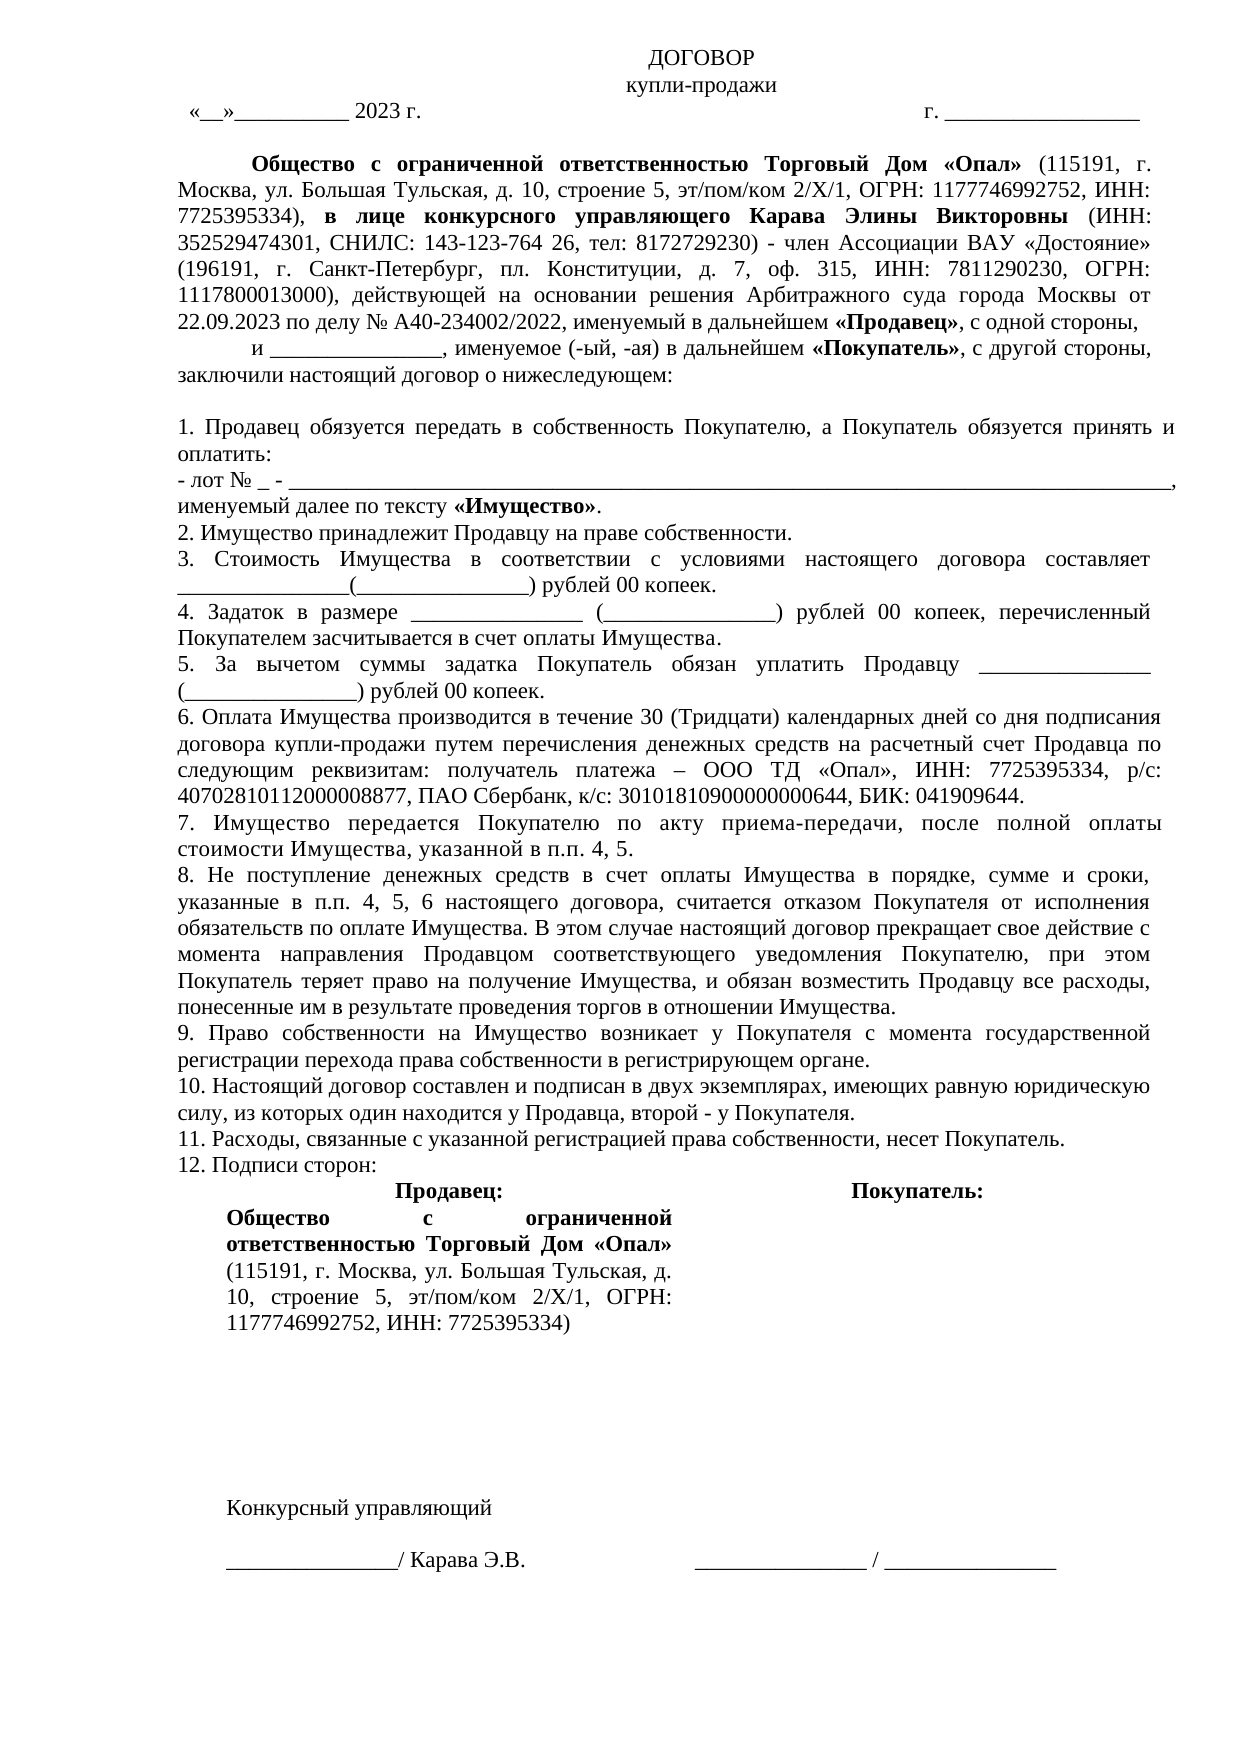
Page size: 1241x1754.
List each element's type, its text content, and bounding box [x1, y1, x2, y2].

text 2. Имущество принадлежит Продавцу на праве собственности. [177, 519, 1152, 545]
text 7. Имущество передается Покупателю по акту приема-передачи, после полной оплаты стоимости Имущества, указанной в п.п. 4, 5. [177, 809, 1163, 861]
text 8. Не поступление денежных средств в счет оплаты Имущества в порядке, сумме и сроки, указанные в п.п. 4, 5, 6 настоящего договора, считается отказом Покупателя от исполнения обязательств по оплате Имущества. В этом случае настоящий договор прекращает свое действие с момента направления Продавцом соответствующего уведомления Покупателю, при этом Покупатель теряет право на получение Имущества, и обязан возместить Продавцу все расходы, понесенные им в результате проведения торгов в отношении Имущества. [177, 861, 1152, 1019]
text 6. Оплата Имущества производится в течение 30 (Тридцати) календарных дней со дня подписания договора купли-продажи путем перечисления денежных средств на расчетный счет Продавца по следующим реквизитам: получатель платежа – ООО ТД «Опал», ИНН: 7725395334, р/с: 40702810112000008877, ПАО Сбербанк, к/с: 30101810900000000644, БИК: 041909644. [177, 703, 1163, 809]
text 3. Стоимость Имущества в соответствии с условиями настоящего договора составляет _______________(_______________) рублей 00 копеек. [177, 545, 1152, 598]
text 5. За вычетом суммы задатка Покупатель обязан уплатить Продавцу _______________ (_______________) рублей 00 копеек. [177, 651, 1152, 703]
text - лот № _ - _____________________________________________________________________________, именуемый далее по тексту «Имущество». [177, 466, 1177, 519]
table_header г. _________________ [664, 97, 1151, 123]
table_header Покупатель: _______________ / _______________ [684, 1178, 1152, 1573]
table_header Продавец: Общество с ограниченной ответственностью Торговый Дом «Опал» (115191, г. Москва, ул. Большая Тульская, д. 10, строение 5, эт/пом/ком 2/X/1, ОГРН: 1177746992752, ИНН: 7725395334) Конкурсный управляющий _______________/ Карава Э.В. [215, 1178, 683, 1573]
text 10. Настоящий договор составлен и подписан в двух экземплярах, имеющих равную юридическую силу, из которых один находится у Продавца, второй - у Покупателя. [177, 1072, 1152, 1125]
text купли-продажи [177, 71, 1152, 97]
text Общество с ограниченной ответственностью Торговый Дом «Опал» (115191, г. Москва, ул. Большая Тульская, д. 10, строение 5, эт/пом/ком 2/X/1, ОГРН: 1177746992752, ИНН: 7725395334), в лице конкурсного управляющего Карава Элины Викторовны (ИНН: 352529474301, СНИЛС: 143-123-764 26, тел: 8172729230) - член Ассоциации ВАУ «Достояние» (196191, г. Санкт-Петербург, пл. Конституции, д. 7, оф. 315, ИНН: 7811290230, ОГРН: 1117800013000), действующей на основании решения Арбитражного суда города Москвы от 22.09.2023 по делу № А40-234002/2022, именуемый в дальнейшем «Продавец», с одной стороны, [177, 150, 1152, 334]
text 9. Право собственности на Имущество возникает у Покупателя с момента государственной регистрации перехода права собственности в регистрирующем органе. [177, 1019, 1152, 1072]
text 4. Задаток в размере _______________ (_______________) рублей 00 копеек, перечисленный Покупателем засчитывается в счет оплаты Имущества. [177, 598, 1152, 651]
text 1. Продавец обязуется передать в собственность Покупателю, а Покупатель обязуется принять и оплатить: [177, 413, 1177, 466]
text ДОГОВОР [177, 44, 1152, 71]
table_header «__»__________ 2023 г. [177, 97, 664, 123]
text 12. Подписи сторон: [177, 1151, 1152, 1178]
text и _______________, именуемое (-ый, -ая) в дальнейшем «Покупатель», с другой стороны, заключили настоящий договор о нижеследующем: [177, 334, 1152, 387]
text 11. Расходы, связанные с указанной регистрацией права собственности, несет Покупатель. [177, 1125, 1152, 1151]
